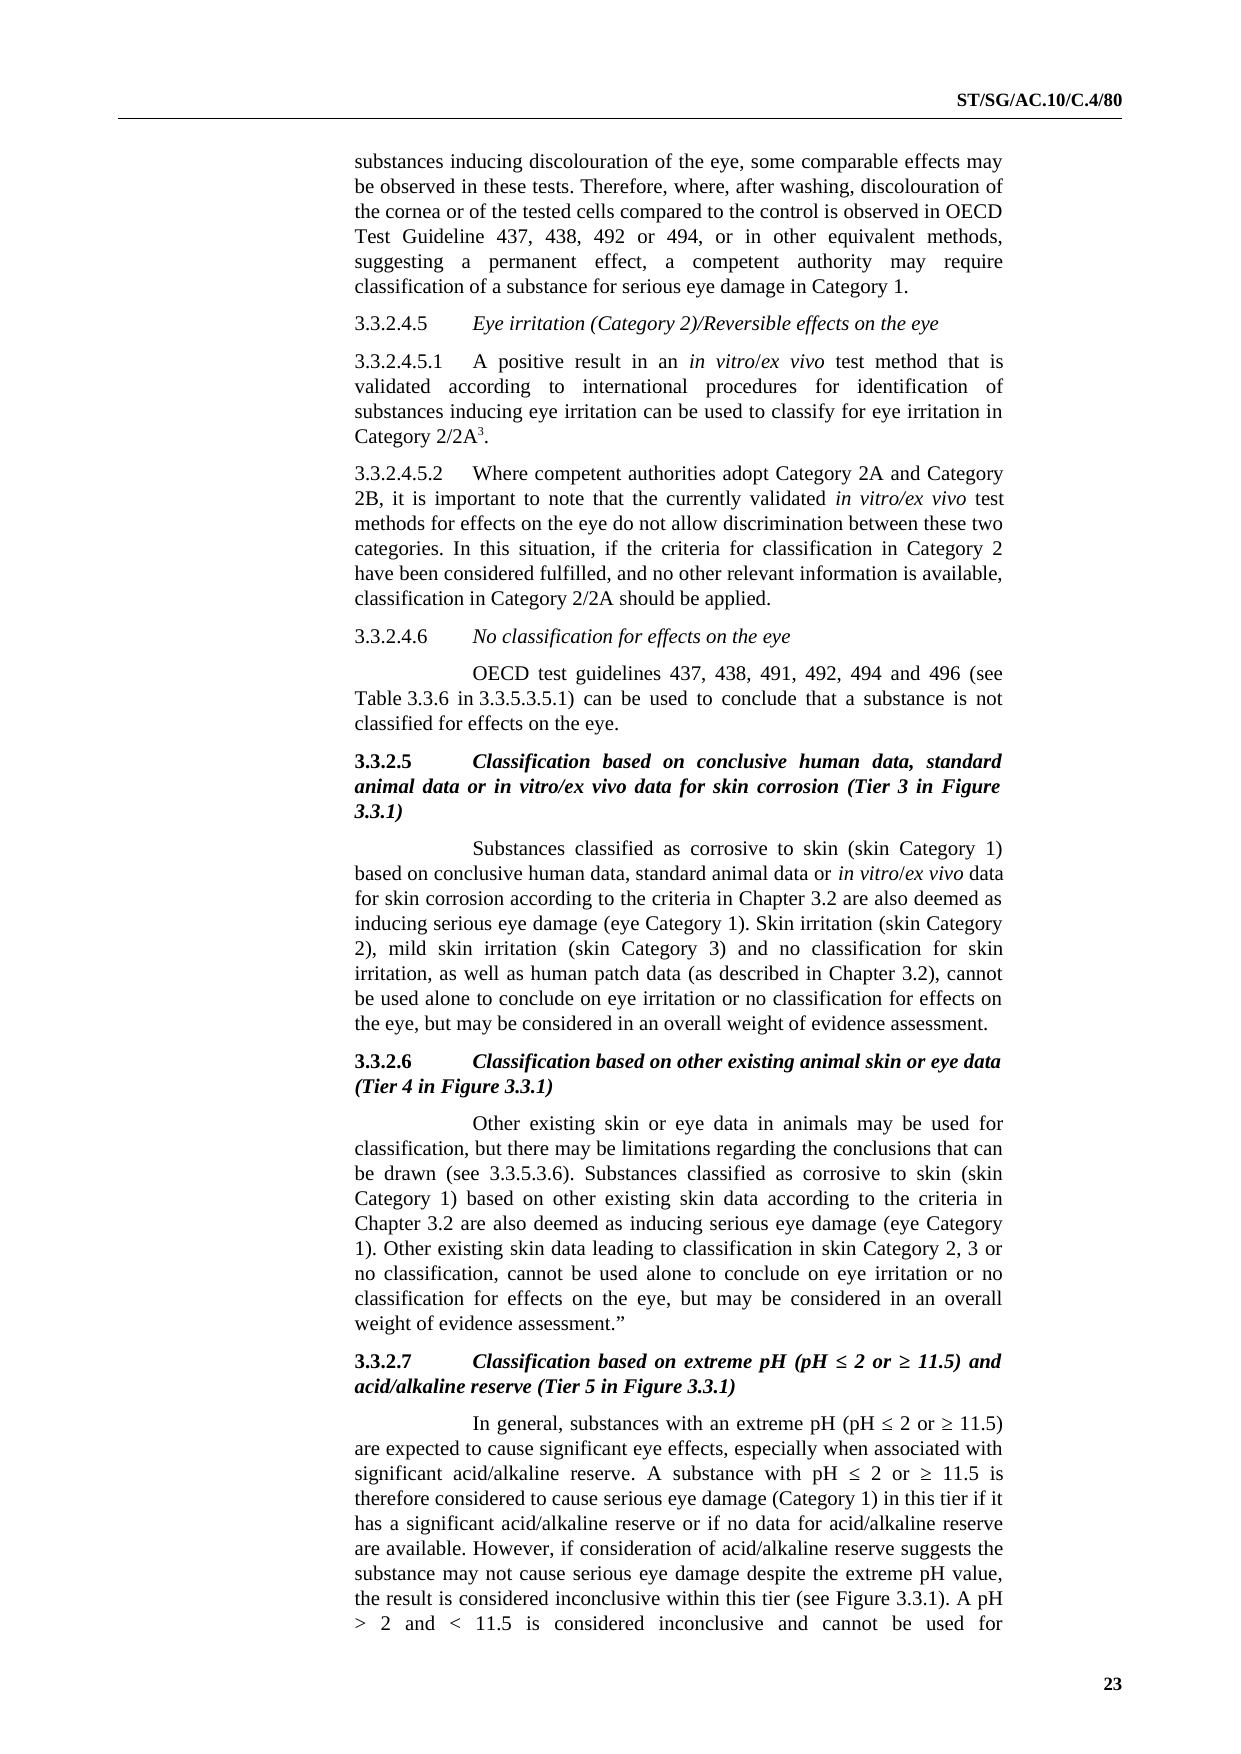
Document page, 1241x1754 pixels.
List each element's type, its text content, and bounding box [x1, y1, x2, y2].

text 3.3.2.6 Classification based on other existing animal skin or eye data (Tier 4 in Figure 3.3.1) [354, 1048, 1004, 1098]
text 3.3.2.5 Classification based on conclusive human data, standard animal data or in vitro/ex vivo data for skin corrosion (Tier 3 in Figure 3.3.1) [354, 748, 1004, 823]
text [354, 148, 1004, 298]
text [354, 1410, 1004, 1635]
text 3.3.2.4.5.2 Where competent authorities adopt Category 2A and Category 2B, it is important to note that the currently validated in vitro/ex vivo test methods for effects on the eye do not allow discrimination between these two categories. In this situation, if the criteria for classification in Category 2 have been considered fulfilled, and no other relevant information is available, classification in Category 2/2A should be applied. [354, 460, 1004, 610]
text 3.3.2.4.6 No classification for effects on the eye [354, 623, 1004, 648]
text Other existing skin or eye data in animals may be used for classification, but there may be limitations regarding the conclusions that can be drawn (see 3.3.5.3.6). Substances classified as corrosive to skin (skin Category 1) based on other existing skin data according to the criteria in Chapter 3.2 are also deemed as inducing serious eye damage (eye Category 1). Other existing skin data leading to classification in skin Category 2, 3 or no classification, cannot be used alone to conclude on eye irritation or no classification for effects on the eye, but may be considered in an overall weight of evidence assessment.” [354, 1110, 1004, 1335]
text 3.3.2.4.5.1 A positive result in an in vitro/ex vivo test method that is validated according to international procedures for identification of substances inducing eye irritation can be used to classify for eye irritation in Category 2/2A3. [354, 348, 1004, 448]
text OECD test guidelines 437, 438, 491, 492, 494 and 496 (see Table 3.3.6 in 3.3.5.3.5.1) can be used to conclude that a substance is not classified for effects on the eye. [354, 660, 1004, 735]
text Substances classified as corrosive to skin (skin Category 1) based on conclusive human data, standard animal data or in vitro/ex vivo data for skin corrosion according to the criteria in Chapter 3.2 are also deemed as inducing serious eye damage (eye Category 1). Skin irritation (skin Category 2), mild skin irritation (skin Category 3) and no classification for skin irritation, as well as human patch data (as described in Chapter 3.2), cannot be used alone to conclude on eye irritation or no classification for effects on the eye, but may be considered in an overall weight of evidence assessment. [354, 835, 1004, 1035]
text 3.3.2.7 Classification based on extreme pH (pH ≤ 2 or ≥ 11.5) and acid/alkaline reserve (Tier 5 in Figure 3.3.1) [354, 1348, 1004, 1398]
text 3.3.2.4.5 Eye irritation (Category 2)/Reversible effects on the eye [354, 310, 1004, 335]
